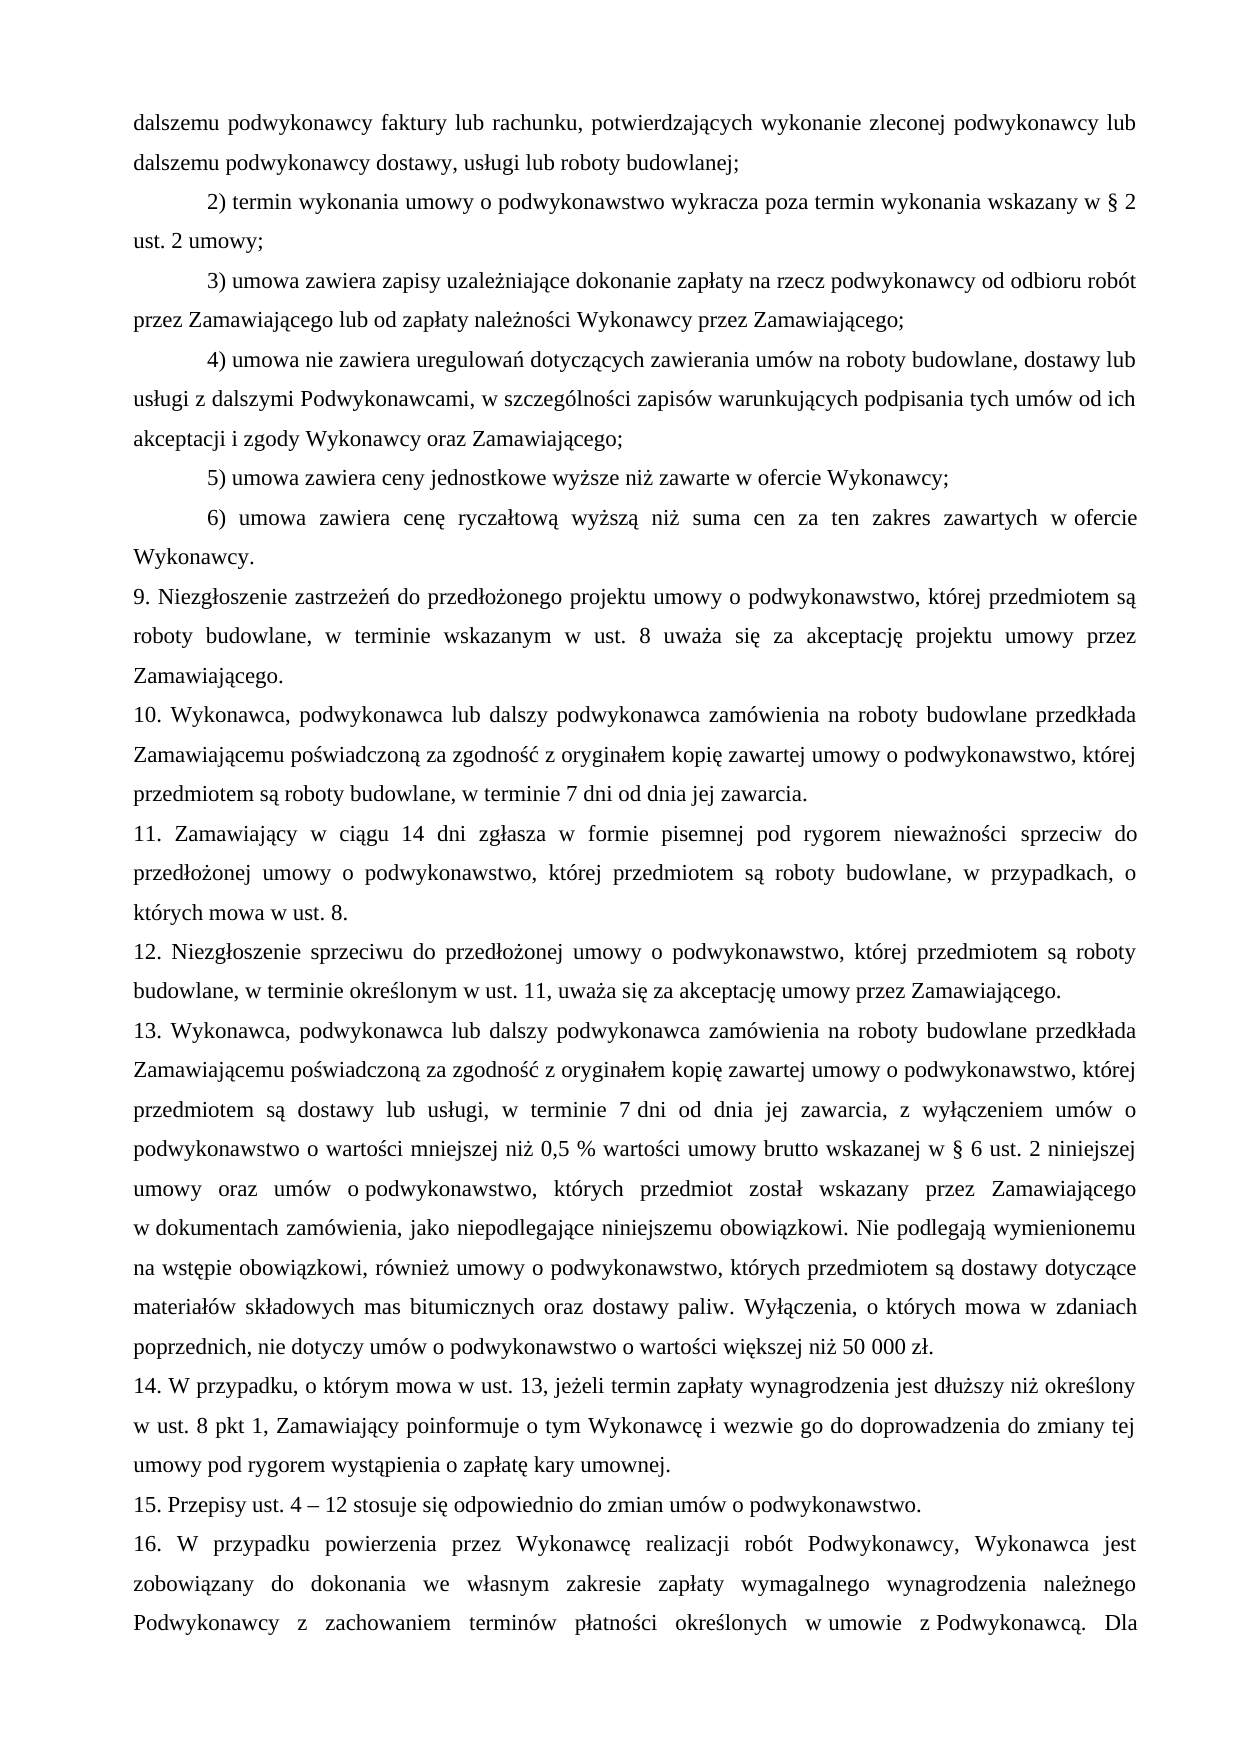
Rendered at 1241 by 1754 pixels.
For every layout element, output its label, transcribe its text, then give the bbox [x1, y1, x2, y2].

text 3) umowa zawiera zapisy uzależniające dokonanie zapłaty na rzecz podwykonawcy od odbioru robót przez Zamawiającego lub od zapłaty należności Wykonawcy przez Zamawiającego; [133, 267, 1137, 333]
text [133, 1530, 1137, 1636]
text 4) umowa nie zawiera uregulowań dotyczących zawierania umów na roboty budowlane, dostawy lub usługi z dalszymi Podwykonawcami, w szczególności zapisów warunkujących podpisania tych umów od ich akceptacji i zgody Wykonawcy oraz Zamawiającego; [133, 346, 1137, 451]
text 10. Wykonawca, podwykonawca lub dalszy podwykonawca zamówienia na roboty budowlane przedkłada Zamawiającemu poświadczoną za zgodność z oryginałem kopię zawartej umowy o podwykonawstwo, której przedmiotem są roboty budowlane, w terminie 7 dni od dnia jej zawarcia. [133, 701, 1137, 807]
text 15. Przepisy ust. 4 – 12 stosuje się odpowiednio do zmian umów o podwykonawstwo. [133, 1491, 1137, 1517]
text 6) umowa zawiera cenę ryczałtową wyższą niż suma cen za ten zakres zawartych w ofercie Wykonawcy. [133, 504, 1137, 570]
text 11. Zamawiający w ciągu 14 dni zgłasza w formie pisemnej pod rygorem nieważności sprzeciw do przedłożonej umowy o podwykonawstwo, której przedmiotem są roboty budowlane, w przypadkach, o których mowa w ust. 8. [133, 820, 1137, 925]
text 12. Niezgłoszenie sprzeciwu do przedłożonej umowy o podwykonawstwo, której przedmiotem są roboty budowlane, w terminie określonym w ust. 11, uważa się za akceptację umowy przez Zamawiającego. [133, 938, 1137, 1004]
text 13. Wykonawca, podwykonawca lub dalszy podwykonawca zamówienia na roboty budowlane przedkłada Zamawiającemu poświadczoną za zgodność z oryginałem kopię zawartej umowy o podwykonawstwo, której przedmiotem są dostawy lub usługi, w terminie 7 dni od dnia jej zawarcia, z wyłączeniem umów o podwykonawstwo o wartości mniejszej niż 0,5 % wartości umowy brutto wskazanej w § 6 ust. 2 niniejszej umowy oraz umów o podwykonawstwo, których przedmiot został wskazany przez Zamawiającego w dokumentach zamówienia, jako niepodlegające niniejszemu obowiązkowi. Nie podlegają wymienionemu na wstępie obowiązkowi, również umowy o podwykonawstwo, których przedmiotem są dostawy dotyczące materiałów składowych mas bitumicznych oraz dostawy paliw. Wyłączenia, o których mowa w zdaniach poprzednich, nie dotyczy umów o podwykonawstwo o wartości większej niż 50 000 zł. [133, 1017, 1137, 1359]
text 5) umowa zawiera ceny jednostkowe wyższe niż zawarte w ofercie Wykonawcy; [133, 464, 1137, 491]
text 9. Niezgłoszenie zastrzeżeń do przedłożonego projektu umowy o podwykonawstwo, której przedmiotem są roboty budowlane, w terminie wskazanym w ust. 8 uważa się za akceptację projektu umowy przez Zamawiającego. [133, 583, 1137, 688]
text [133, 109, 1137, 175]
text 2) termin wykonania umowy o podwykonawstwo wykracza poza termin wykonania wskazany w § 2 ust. 2 umowy; [133, 188, 1137, 254]
text 14. W przypadku, o którym mowa w ust. 13, jeżeli termin zapłaty wynagrodzenia jest dłuższy niż określony w ust. 8 pkt 1, Zamawiający poinformuje o tym Wykonawcę i wezwie go do doprowadzenia do zmiany tej umowy pod rygorem wystąpienia o zapłatę kary umownej. [133, 1372, 1137, 1478]
